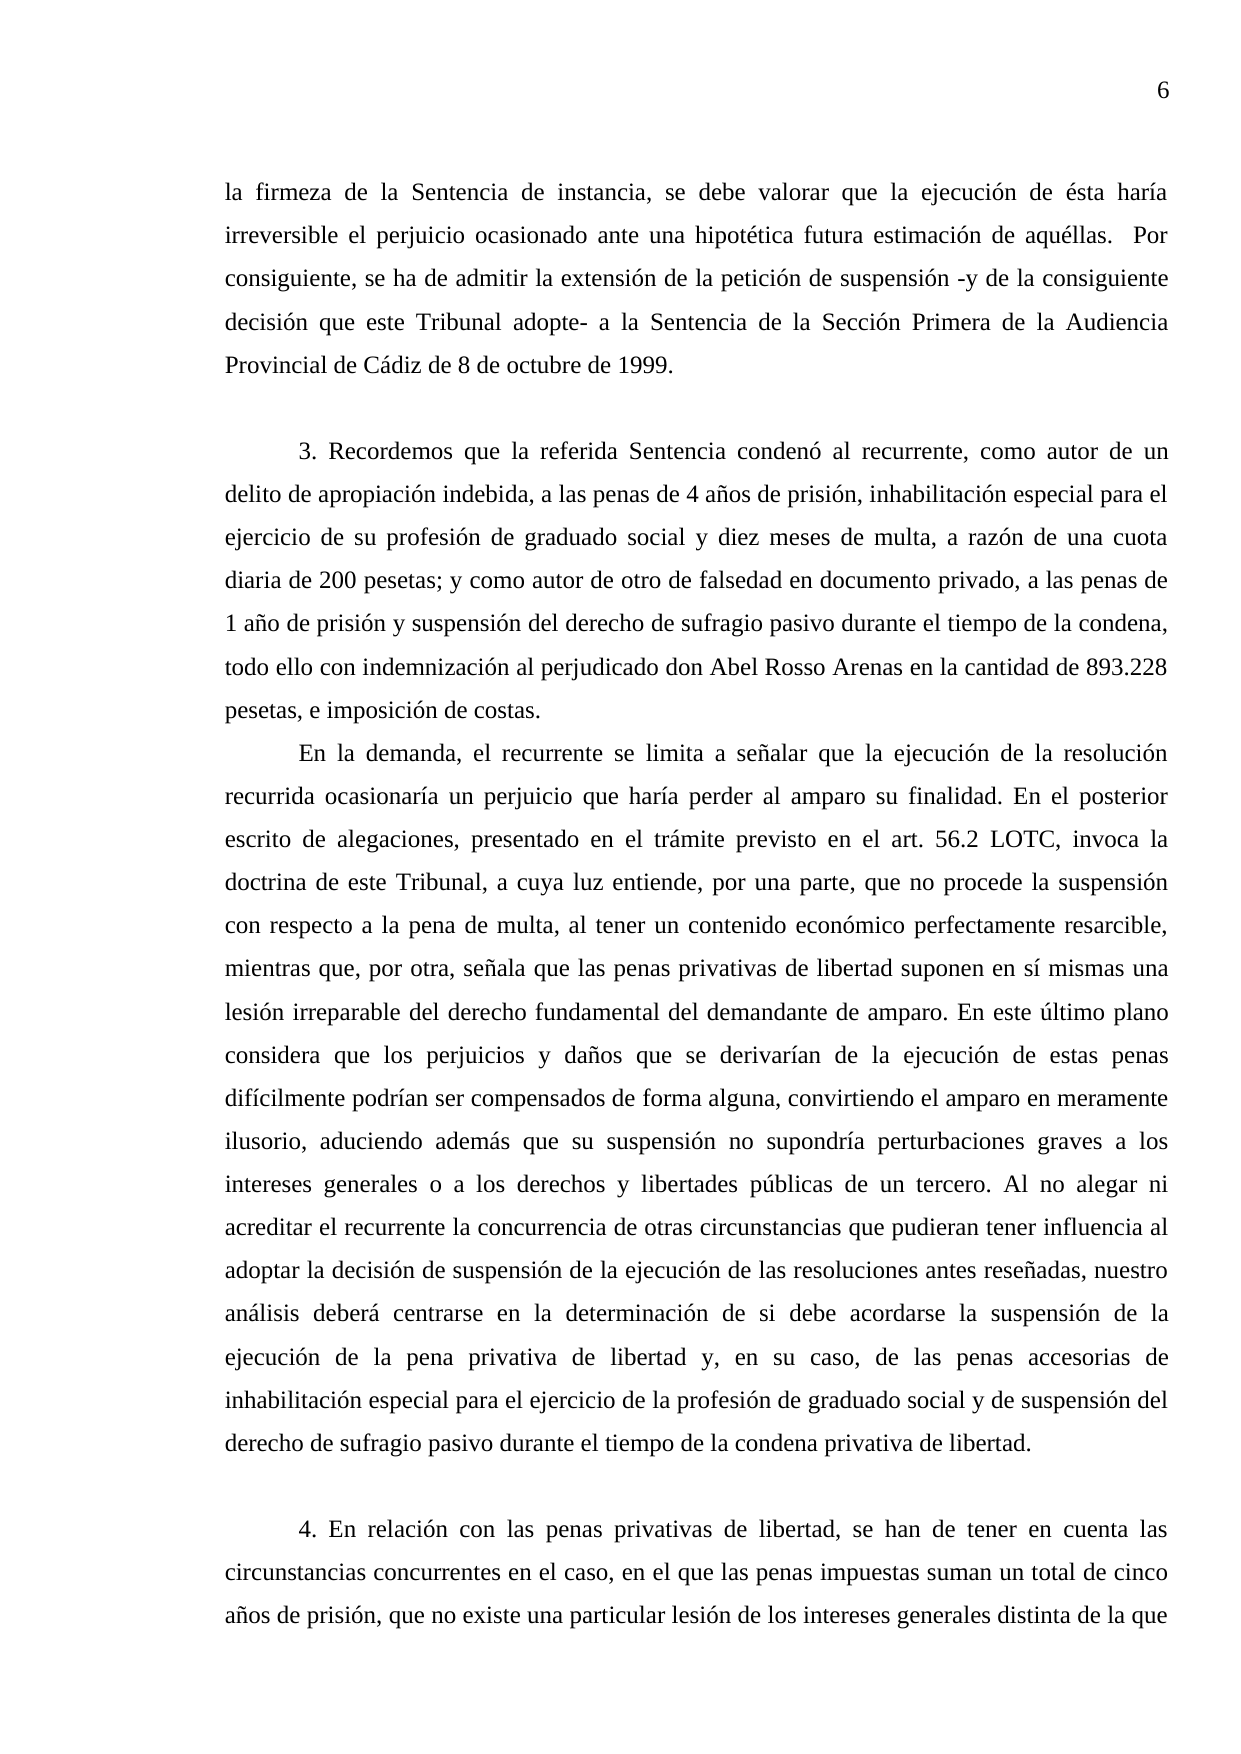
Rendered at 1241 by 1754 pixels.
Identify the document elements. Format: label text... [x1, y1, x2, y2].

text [224, 1514, 1169, 1629]
text En la demanda, el recurrente se limita a señalar que la ejecución de la resolución recurrida ocasionaría un perjuicio que haría perder al amparo su finalidad. En el posterior escrito de alegaciones, presentado en el trámite previsto en el art. 56.2 LOTC, invoca la doctrina de este Tribunal, a cuya luz entiende, por una parte, que no procede la suspensión con respecto a la pena de multa, al tener un contenido económico perfectamente resarcible, mientras que, por otra, señala que las penas privativas de libertad suponen en sí mismas una lesión irreparable del derecho fundamental del demandante de amparo. En este último plano considera que los perjuicios y daños que se derivarían de la ejecución de estas penas difícilmente podrían ser compensados de forma alguna, convirtiendo el amparo en meramente ilusorio, aduciendo además que su suspensión no supondría perturbaciones graves a los intereses generales o a los derechos y libertades públicas de un tercero. Al no alegar ni acreditar el recurrente la concurrencia de otras circunstancias que pudieran tener influencia al adoptar la decisión de suspensión de la ejecución de las resoluciones antes reseñadas, nuestro análisis deberá centrarse en la determinación de si debe acordarse la suspensión de la ejecución de la pena privativa de libertad y, en su caso, de las penas accesorias de inhabilitación especial para el ejercicio de la profesión de graduado social y de suspensión del derecho de sufragio pasivo durante el tiempo de la condena privativa de libertad. [224, 738, 1169, 1457]
text 3. Recordemos que la referida Sentencia condenó al recurrente, como autor de un delito de apropiación indebida, a las penas de 4 años de prisión, inhabilitación especial para el ejercicio de su profesión de graduado social y diez meses de multa, a razón de una cuota diaria de 200 pesetas; y como autor de otro de falsedad en documento privado, a las penas de 1 año de prisión y suspensión del derecho de sufragio pasivo durante el tiempo de la condena, todo ello con indemnización al perjudicado don Abel Rosso Arenas en la cantidad de 893.228 pesetas, e imposición de costas. [224, 436, 1169, 723]
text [224, 177, 1169, 378]
